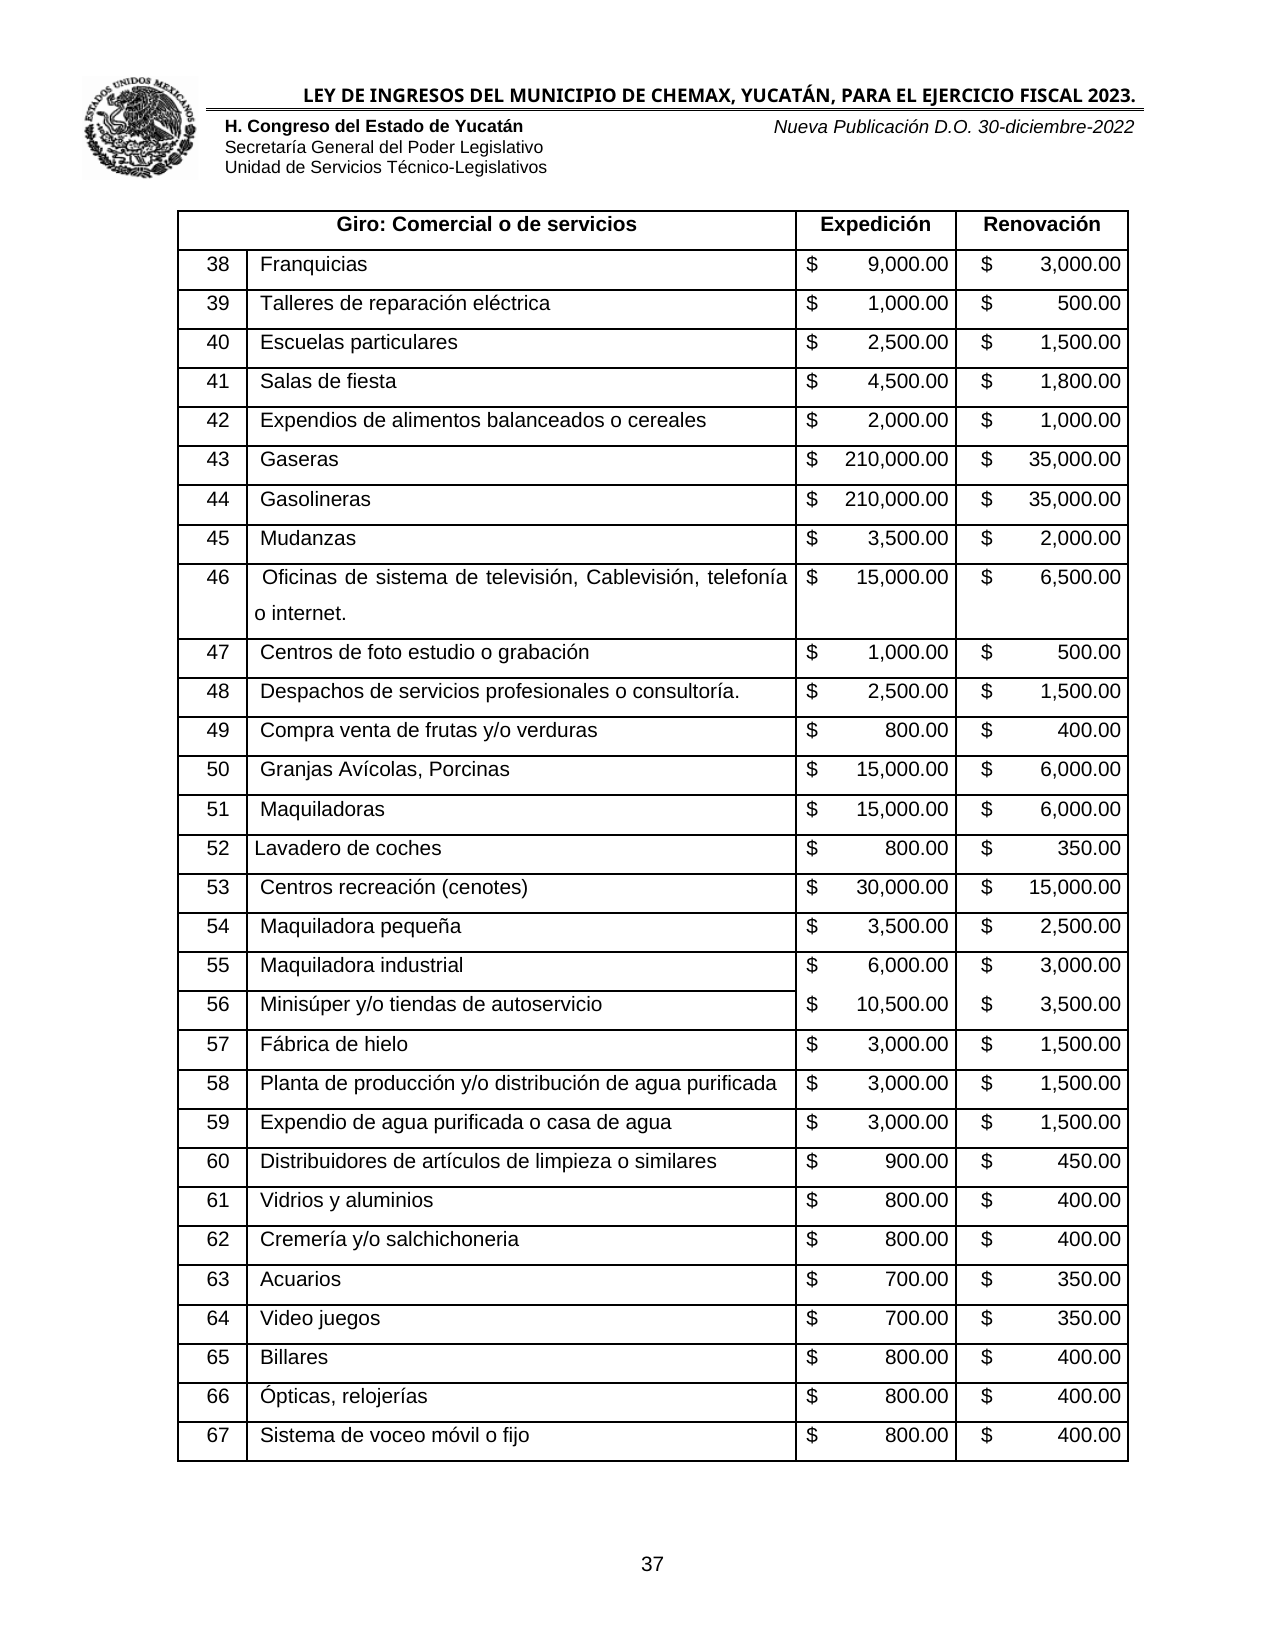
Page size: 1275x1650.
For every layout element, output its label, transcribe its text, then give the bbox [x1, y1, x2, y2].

table_cell $ [797, 1110, 825, 1147]
table_cell Oficinas de sistema de televisión, Cablevisión, telefonía o internet. [248, 565, 795, 638]
table_cell 800.00 [825, 1384, 955, 1421]
table_cell $ [957, 369, 999, 406]
table_cell $ [797, 1266, 825, 1303]
table_cell Acuarios [248, 1266, 795, 1303]
table_cell 500.00 [1000, 640, 1127, 677]
table_cell Maquiladora industrial [248, 953, 795, 990]
table_cell 1,000.00 [825, 640, 955, 677]
table_cell 50 [179, 757, 246, 794]
table_cell Sistema de voceo móvil o fijo [248, 1423, 795, 1460]
table_cell 61 [179, 1188, 246, 1225]
table_cell 2,000.00 [825, 408, 955, 445]
table_cell 41 [179, 369, 246, 406]
table_cell 6,000.00 [1000, 757, 1127, 794]
table_cell 800.00 [825, 1188, 955, 1225]
table_cell Cremería y/o salchichoneria [248, 1227, 795, 1264]
table_cell 1,500.00 [1000, 679, 1127, 716]
table_cell $ [957, 990, 999, 1029]
table_cell $ [957, 1306, 999, 1343]
table_cell 1,500.00 [1000, 1071, 1127, 1108]
table_cell 6,500.00 [1000, 565, 1127, 638]
table_cell 800.00 [825, 1227, 955, 1264]
table_cell $ [797, 447, 825, 484]
table_cell $ [797, 757, 825, 794]
table_cell $ [797, 836, 825, 873]
table_cell Maquiladoras [248, 796, 795, 833]
table_cell $ [957, 447, 999, 484]
table_cell $ [957, 836, 999, 873]
table_cell $ [797, 526, 825, 563]
table_cell 9,000.00 [825, 251, 955, 288]
table_cell $ [797, 990, 825, 1029]
table_cell 65 [179, 1345, 246, 1382]
table_cell 350.00 [1000, 1306, 1127, 1343]
table_cell $ [957, 718, 999, 755]
table_cell Granjas Avícolas, Porcinas [248, 757, 795, 794]
table_cell $ [797, 565, 825, 638]
table_cell 15,000.00 [825, 796, 955, 833]
table_cell 53 [179, 875, 246, 912]
table_cell $ [797, 408, 825, 445]
table_cell $ [957, 1071, 999, 1108]
table_cell 15,000.00 [825, 565, 955, 638]
table_cell $ [957, 1149, 999, 1186]
table_cell $ [957, 408, 999, 445]
table_cell 1,000.00 [1000, 408, 1127, 445]
table_cell 35,000.00 [1000, 486, 1127, 523]
table_cell $ [797, 291, 825, 328]
table_cell 3,000.00 [825, 1031, 955, 1068]
table_cell 46 [179, 565, 246, 638]
table_cell 3,000.00 [825, 1071, 955, 1108]
table_cell 350.00 [1000, 1266, 1127, 1303]
table_header Expedición [797, 212, 955, 249]
table_cell 38 [179, 251, 246, 288]
table_cell 45 [179, 526, 246, 563]
table_cell 1,500.00 [1000, 1110, 1127, 1147]
table_cell 450.00 [1000, 1149, 1127, 1186]
table_cell 47 [179, 640, 246, 677]
table_cell 400.00 [1000, 718, 1127, 755]
table_cell Video juegos [248, 1306, 795, 1343]
table_cell Minisúper y/o tiendas de autoservicio [248, 992, 795, 1029]
table_cell Escuelas particulares [248, 330, 795, 367]
table_cell $ [797, 1188, 825, 1225]
table_cell $ [957, 251, 999, 288]
table_cell 700.00 [825, 1306, 955, 1343]
table_cell Distribuidores de artículos de limpieza o similares [248, 1149, 795, 1186]
table_cell $ [797, 1071, 825, 1108]
table_cell Fábrica de hielo [248, 1031, 795, 1068]
table_cell $ [797, 1031, 825, 1068]
table_cell Talleres de reparación eléctrica [248, 291, 795, 328]
table_cell 3,500.00 [1000, 990, 1127, 1029]
table_cell 42 [179, 408, 246, 445]
table_cell 48 [179, 679, 246, 716]
table_cell 54 [179, 914, 246, 951]
table_cell Expendios de alimentos balanceados o cereales [248, 408, 795, 445]
table_header Renovación [957, 212, 1127, 249]
table_cell 700.00 [825, 1266, 955, 1303]
table_cell $ [957, 953, 999, 990]
table_cell 400.00 [1000, 1345, 1127, 1382]
table_cell 59 [179, 1110, 246, 1147]
table_cell $ [797, 1306, 825, 1343]
table_cell $ [957, 565, 999, 638]
table_cell $ [797, 1149, 825, 1186]
table_cell $ [797, 679, 825, 716]
table_cell 350.00 [1000, 836, 1127, 873]
table_header Giro: Comercial o de servicios [179, 212, 795, 249]
table_cell 800.00 [825, 836, 955, 873]
table_cell $ [797, 369, 825, 406]
table_cell $ [957, 875, 999, 912]
table_cell Despachos de servicios profesionales o consultoría. [248, 679, 795, 716]
table_cell $ [957, 914, 999, 951]
table_cell 51 [179, 796, 246, 833]
table_cell 2,500.00 [825, 679, 955, 716]
table_cell Salas de fiesta [248, 369, 795, 406]
table_cell $ [797, 953, 825, 990]
table_cell 3,000.00 [1000, 953, 1127, 990]
table_cell 500.00 [1000, 291, 1127, 328]
table_cell $ [957, 1384, 999, 1421]
table_cell 58 [179, 1071, 246, 1108]
table_cell 60 [179, 1149, 246, 1186]
table_cell $ [957, 291, 999, 328]
table_cell $ [797, 1227, 825, 1264]
table_cell 62 [179, 1227, 246, 1264]
table_cell $ [797, 796, 825, 833]
table_cell $ [797, 640, 825, 677]
table_cell $ [797, 1423, 825, 1460]
table_cell 10,500.00 [825, 990, 955, 1029]
table_cell Franquicias [248, 251, 795, 288]
table_cell 52 [179, 836, 246, 873]
table_cell 1,000.00 [825, 291, 955, 328]
table_cell Mudanzas [248, 526, 795, 563]
table_cell 3,000.00 [1000, 251, 1127, 288]
table_cell 400.00 [1000, 1188, 1127, 1225]
table_cell $ [957, 679, 999, 716]
table_cell 63 [179, 1266, 246, 1303]
table_cell 35,000.00 [1000, 447, 1127, 484]
table_cell $ [797, 486, 825, 523]
table_cell Compra venta de frutas y/o verduras [248, 718, 795, 755]
table_cell $ [957, 486, 999, 523]
table_cell Gasolineras [248, 486, 795, 523]
table_cell 6,000.00 [825, 953, 955, 990]
table_cell $ [797, 875, 825, 912]
table_cell 400.00 [1000, 1227, 1127, 1264]
table_cell 800.00 [825, 1345, 955, 1382]
table_cell Ópticas, relojerías [248, 1384, 795, 1421]
table_cell $ [797, 330, 825, 367]
table_cell 43 [179, 447, 246, 484]
table_cell Centros recreación (cenotes) [248, 875, 795, 912]
table_cell $ [957, 1110, 999, 1147]
table_cell 49 [179, 718, 246, 755]
table_cell 67 [179, 1423, 246, 1460]
table_cell $ [957, 1227, 999, 1264]
table_cell 3,500.00 [825, 526, 955, 563]
table_cell 900.00 [825, 1149, 955, 1186]
table_cell 39 [179, 291, 246, 328]
table_cell $ [957, 757, 999, 794]
table_cell 1,500.00 [1000, 330, 1127, 367]
table_cell 64 [179, 1306, 246, 1343]
table_cell Centros de foto estudio o grabación [248, 640, 795, 677]
table_cell $ [957, 1423, 999, 1460]
table_cell $ [957, 1266, 999, 1303]
table_cell $ [797, 251, 825, 288]
table_cell Vidrios y aluminios [248, 1188, 795, 1225]
table_cell 3,000.00 [825, 1110, 955, 1147]
table_cell $ [797, 718, 825, 755]
table_cell 4,500.00 [825, 369, 955, 406]
table_cell 55 [179, 953, 246, 990]
table_cell Billares [248, 1345, 795, 1382]
table_cell 3,500.00 [825, 914, 955, 951]
table_cell $ [957, 640, 999, 677]
table_cell 6,000.00 [1000, 796, 1127, 833]
table_cell 44 [179, 486, 246, 523]
table_cell 56 [179, 992, 246, 1029]
table_cell 66 [179, 1384, 246, 1421]
table_cell 210,000.00 [825, 486, 955, 523]
table_cell $ [957, 796, 999, 833]
table_cell $ [957, 330, 999, 367]
table_cell $ [797, 1345, 825, 1382]
table_cell 40 [179, 330, 246, 367]
table_cell 1,800.00 [1000, 369, 1127, 406]
table_cell 30,000.00 [825, 875, 955, 912]
table_cell 400.00 [1000, 1384, 1127, 1421]
table_cell 2,500.00 [1000, 914, 1127, 951]
table_cell $ [797, 1384, 825, 1421]
table_cell 15,000.00 [1000, 875, 1127, 912]
table_cell 400.00 [1000, 1423, 1127, 1460]
table_cell $ [957, 1031, 999, 1068]
table_cell Gaseras [248, 447, 795, 484]
table_cell 2,500.00 [825, 330, 955, 367]
table_cell Expendio de agua purificada o casa de agua [248, 1110, 795, 1147]
table_cell 210,000.00 [825, 447, 955, 484]
table_cell Planta de producción y/o distribución de agua purificada [248, 1071, 795, 1108]
table_cell 1,500.00 [1000, 1031, 1127, 1068]
table_cell 57 [179, 1031, 246, 1068]
table_cell $ [957, 1345, 999, 1382]
table_cell Maquiladora pequeña [248, 914, 795, 951]
table_cell 800.00 [825, 718, 955, 755]
table_cell $ [797, 914, 825, 951]
table_cell 15,000.00 [825, 757, 955, 794]
table_cell $ [957, 1188, 999, 1225]
table_cell 2,000.00 [1000, 526, 1127, 563]
table_cell Lavadero de coches [248, 836, 795, 873]
table_cell $ [957, 526, 999, 563]
table_cell 800.00 [825, 1423, 955, 1460]
